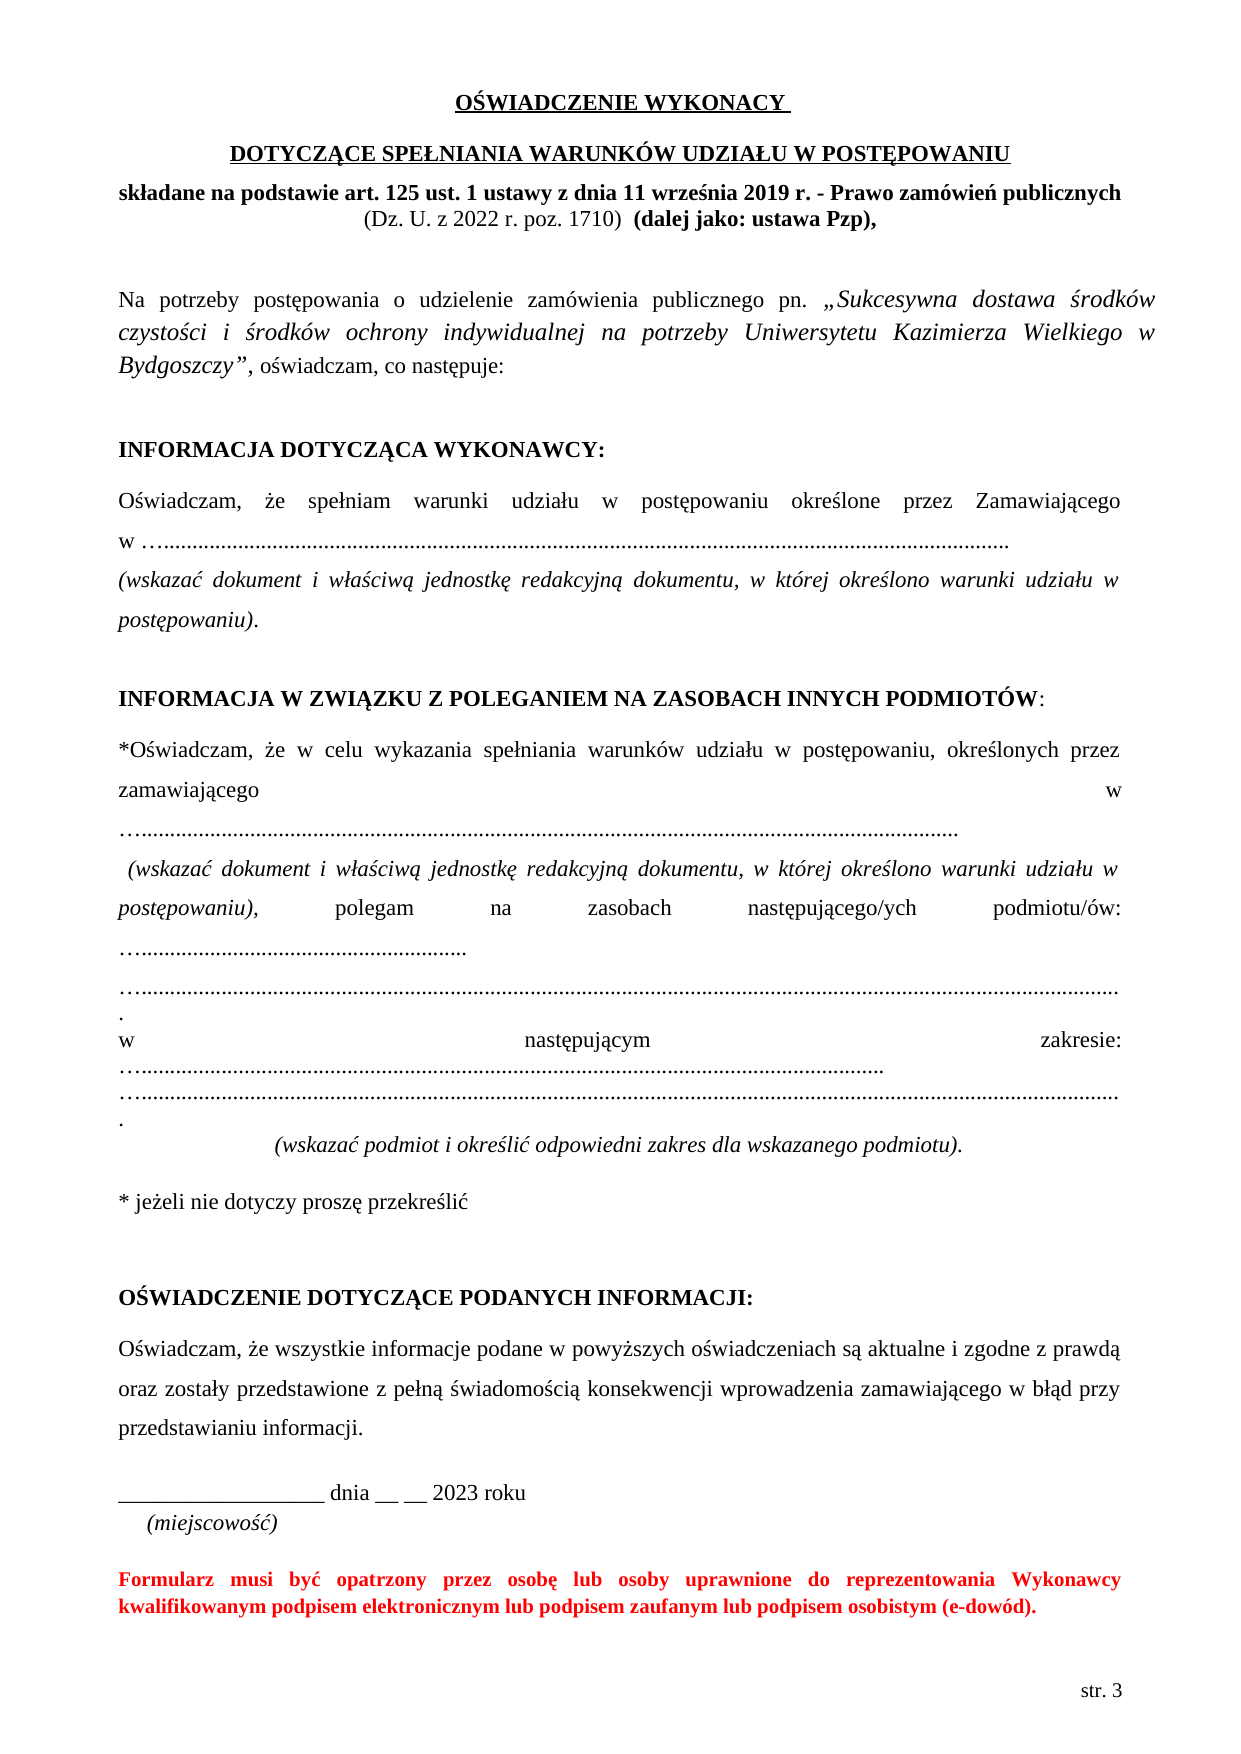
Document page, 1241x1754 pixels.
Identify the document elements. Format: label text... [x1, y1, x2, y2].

text w następującym zakresie: ….................................................................................................................................. [118, 1026, 1122, 1078]
text INFORMACJA DOTYCZĄCA WYKONAWCY: [118, 436, 1122, 462]
text Oświadczam, że wszystkie informacje podane w powyższych oświadczeniach są aktualne i zgodne z prawdą oraz zostały przedstawione z pełną świadomością konsekwencji wprowadzenia zamawiającego w błąd przy przedstawianiu informacji. [118, 1335, 1122, 1440]
text …............................................................................................................................................................................ [118, 1078, 1122, 1131]
text INFORMACJA W ZWIĄZKU Z POLEGANIEM NA ZASOBACH INNYCH PODMIOTÓW: [99, 685, 1122, 711]
text Na potrzeby postępowania o udzielenie zamówienia publicznego pn. „Sukcesywna dostawa środków czystości i środków ochrony indywidualnej na potrzeby Uniwersytetu Kazimierza Wielkiego w Bydgoszczy”, oświadczam, co następuje: [118, 284, 1158, 379]
text (wskazać podmiot i określić odpowiedni zakres dla wskazanego podmiotu). [118, 1131, 1122, 1157]
text Formularz musi być opatrzony przez osobę lub osoby uprawnione do reprezentowania Wykonawcy kwalifikowanym podpisem elektronicznym lub podpisem zaufanym lub podpisem osobistym (e-dowód). [118, 1567, 1122, 1618]
text (miejscowość) [118, 1509, 1122, 1535]
text OŚWIADCZENIE DOTYCZĄCE PODANYCH INFORMACJI: [118, 1284, 1122, 1310]
text …............................................................................................................................................................................ [118, 973, 1122, 1026]
text * jeżeli nie dotyczy proszę przekreślić [118, 1188, 1122, 1214]
text __________________ dnia __ __ 2023 roku [118, 1478, 1122, 1505]
text składane na podstawie art. 125 ust. 1 ustawy z dnia 11 września 2019 r. - Prawo zamówień publicznych (Dz. U. z 2022 r. poz. 1710) (dalej jako: ustawa Pzp), [118, 179, 1122, 232]
text *Oświadczam, że w celu wykazania spełniania warunków udziału w postępowaniu, określonych przez zamawiającego w …............................................................................................................................................... [118, 736, 1122, 841]
text (wskazać dokument i właściwą jednostkę redakcyjną dokumentu, w której określono warunki udziału w postępowaniu), polegam na zasobach następującego/ych podmiotu/ów: …......................................................... [118, 854, 1122, 960]
text DOTYCZĄCE SPEŁNIANIA WARUNKÓW UDZIAŁU W POSTĘPOWANIU [118, 140, 1122, 166]
text OŚWIADCZENIE WYKONACY [118, 89, 1122, 115]
text Oświadczam, że spełniam warunki udziału w postępowaniu określone przez Zamawiającego w ….................................................................................................................................................... (wskazać dokument i właściwą jednostkę redakcyjną dokumentu, w której określono warunki udziału w postępowaniu). [118, 487, 1122, 632]
